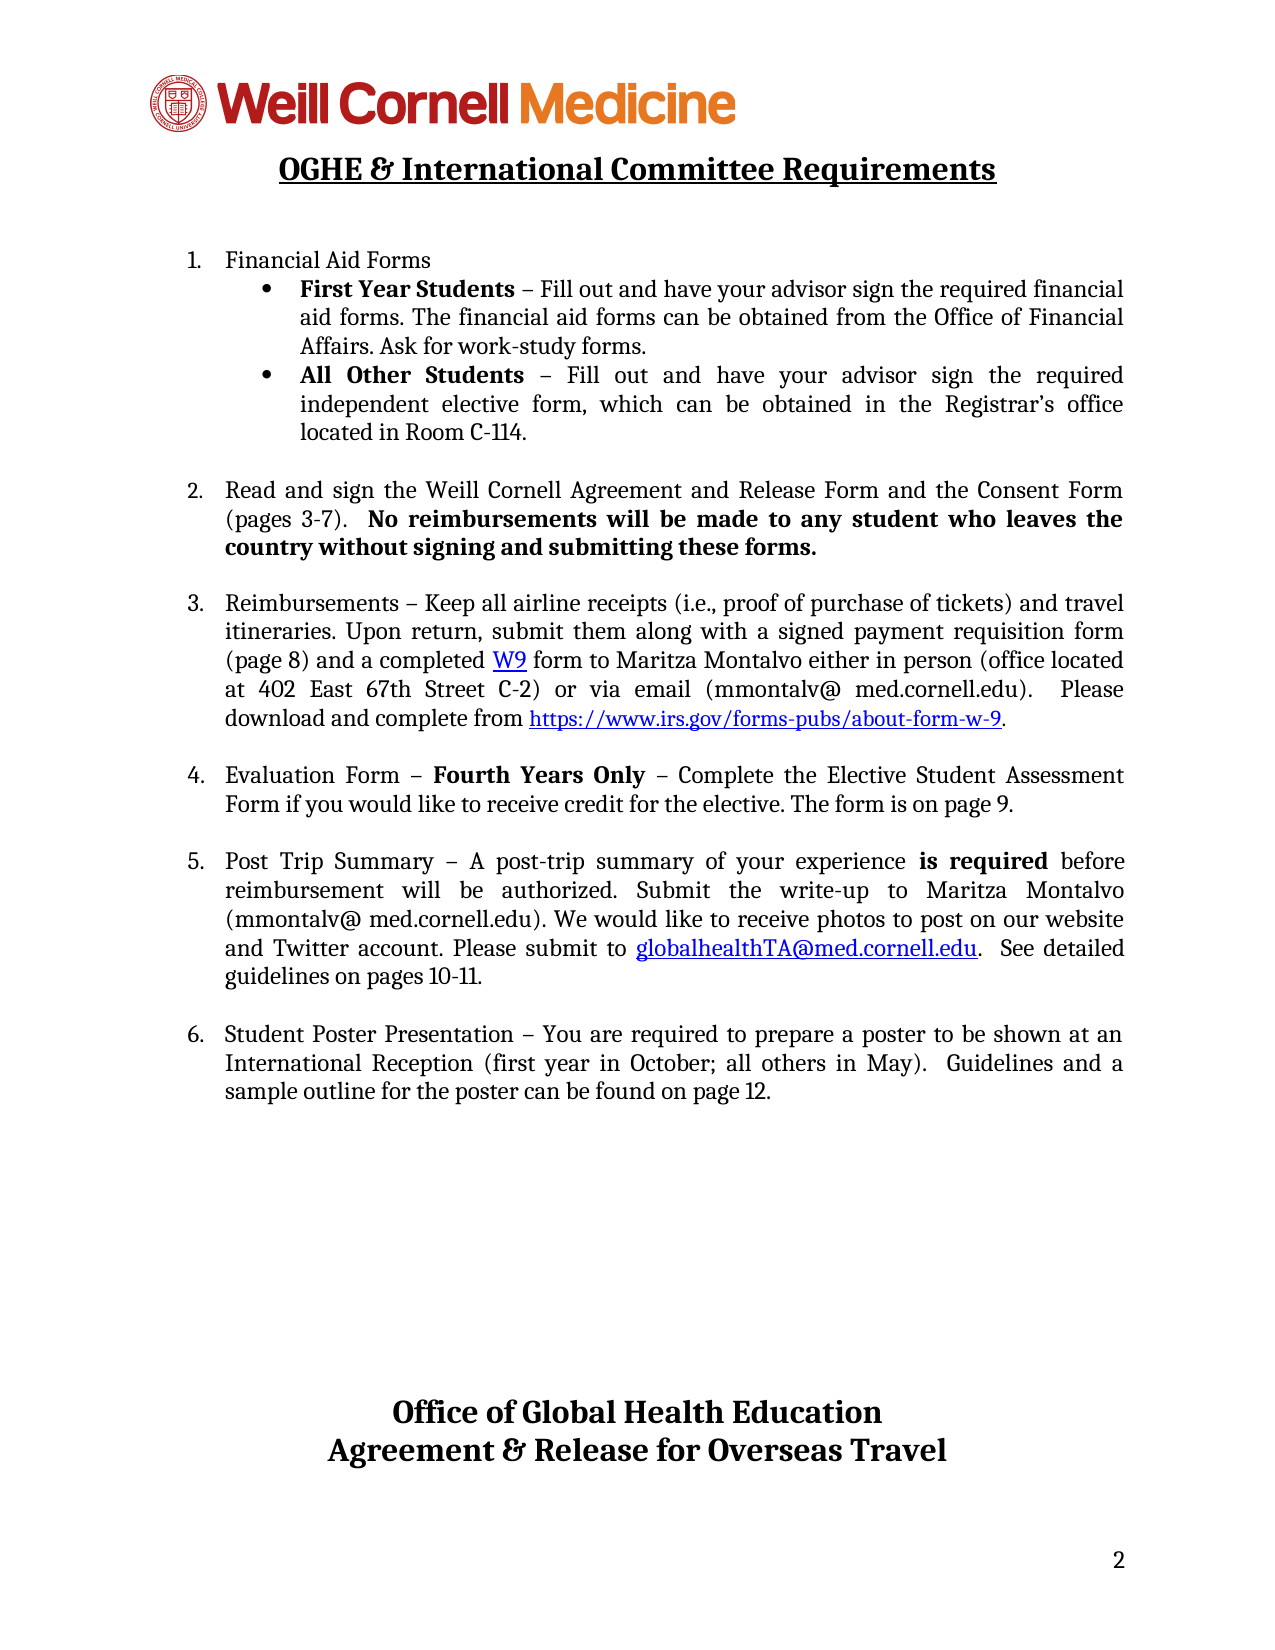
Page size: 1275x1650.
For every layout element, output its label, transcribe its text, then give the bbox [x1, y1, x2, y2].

list Read and sign the Weill Cornell Agreement and Release Form and the Consent Form (pages 3-7). No reimbursements will be made to any student who leaves the country without signing and submitting these forms. [187, 476, 1125, 562]
list Student Poster Presentation – You are required to prepare a poster to be shown at an International Reception (first year in October; all others in May). Guidelines and a sample outline for the poster can be found on page 12. [187, 1020, 1125, 1106]
list All Other Students – Fill out and have your advisor sign the required independent elective form, which can be obtained in the Registrar’s office located in Room C-114. [262, 361, 1125, 447]
list First Year Students – Fill out and have your advisor sign the required financial aid forms. The financial aid forms can be obtained from the Office of Financial Affairs. Ask for work-study forms. [262, 274, 1125, 361]
list Evaluation Form – Fourth Years Only – Complete the Elective Student Assessment Form if you would like to receive credit for the elective. The form is on page 9. [187, 761, 1125, 818]
text Agreement & Release for Overseas Travel [150, 1432, 1125, 1470]
list Post Trip Summary – A post-trip summary of your experience is required before reimbursement will be authorized. Submit the write-up to Maritza Montalvo (mmontalv@ med.cornell.edu). We would like to receive photos to post on our website and Twitter account. Please submit to globalhealthTA@med.cornell.edu. See detailed guidelines on pages 10-11. [187, 847, 1125, 991]
text Office of Global Health Education [150, 1393, 1125, 1432]
picture [150, 75, 736, 132]
text OGHE & International Committee Requirements [150, 150, 1125, 188]
list Reimbursements – Keep all airline receipts (i.e., proof of purchase of tickets) and travel itineraries. Upon return, submit them along with a signed payment requisition form (page 8) and a completed W9 form to Maritza Montalvo either in person (office located at 402 East 67th Street C-2) or via email (mmontalv@ med.cornell.edu). Please download and complete from https://www.irs.gov/forms-pubs/about-form-w-9. [187, 588, 1125, 732]
list Financial Aid Forms [187, 246, 1125, 274]
